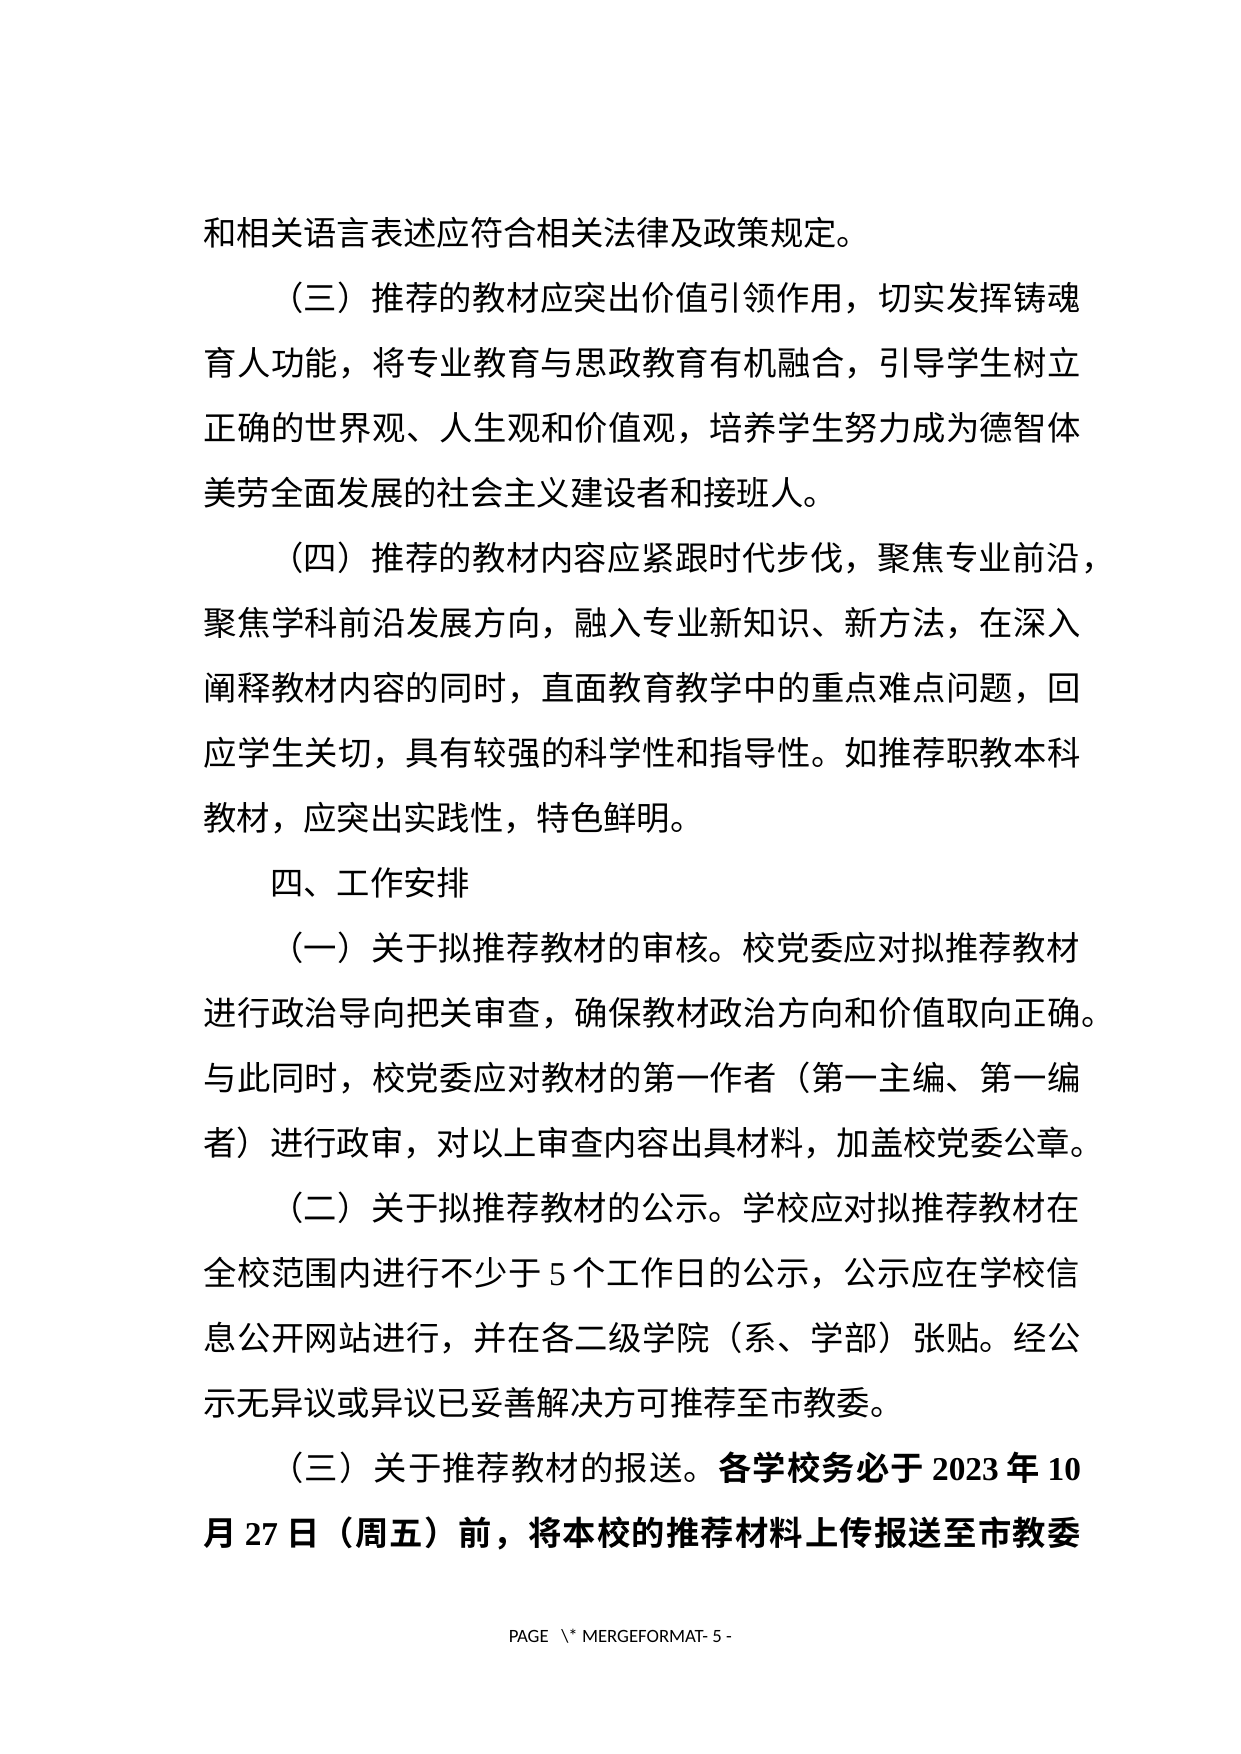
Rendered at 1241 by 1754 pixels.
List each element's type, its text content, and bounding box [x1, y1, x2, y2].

text （二）关于拟推荐教材的公示。学校应对拟推荐教材在全校范围内进行不少于5个工作日的公示，公示应在学校信息公开网站进行，并在各二级学院（系、学部）张贴。经公示无异议或异议已妥善解决方可推荐至市教委。 [203, 1173, 1081, 1433]
text （一）关于拟推荐教材的审核。校党委应对拟推荐教材进行政治导向把关审查，确保教材政治方向和价值取向正确。与此同时，校党委应对教材的第一作者（第一主编、第一编者）进行政审，对以上审查内容出具材料，加盖校党委公章。 [203, 913, 1081, 1173]
text （四）推荐的教材内容应紧跟时代步伐，聚焦专业前沿，聚焦学科前沿发展方向，融入专业新知识、新方法，在深入阐释教材内容的同时，直面教育教学中的重点难点问题，回应学生关切，具有较强的科学性和指导性。如推荐职教本科教材，应突出实践性，特色鲜明。 [203, 523, 1081, 848]
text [203, 1433, 1081, 1563]
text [203, 198, 1081, 263]
text （三）推荐的教材应突出价值引领作用，切实发挥铸魂育人功能，将专业教育与思政教育有机融合，引导学生树立正确的世界观、人生观和价值观，培养学生努力成为德智体美劳全面发展的社会主义建设者和接班人。 [203, 263, 1081, 523]
text 四、工作安排 [203, 848, 1081, 913]
